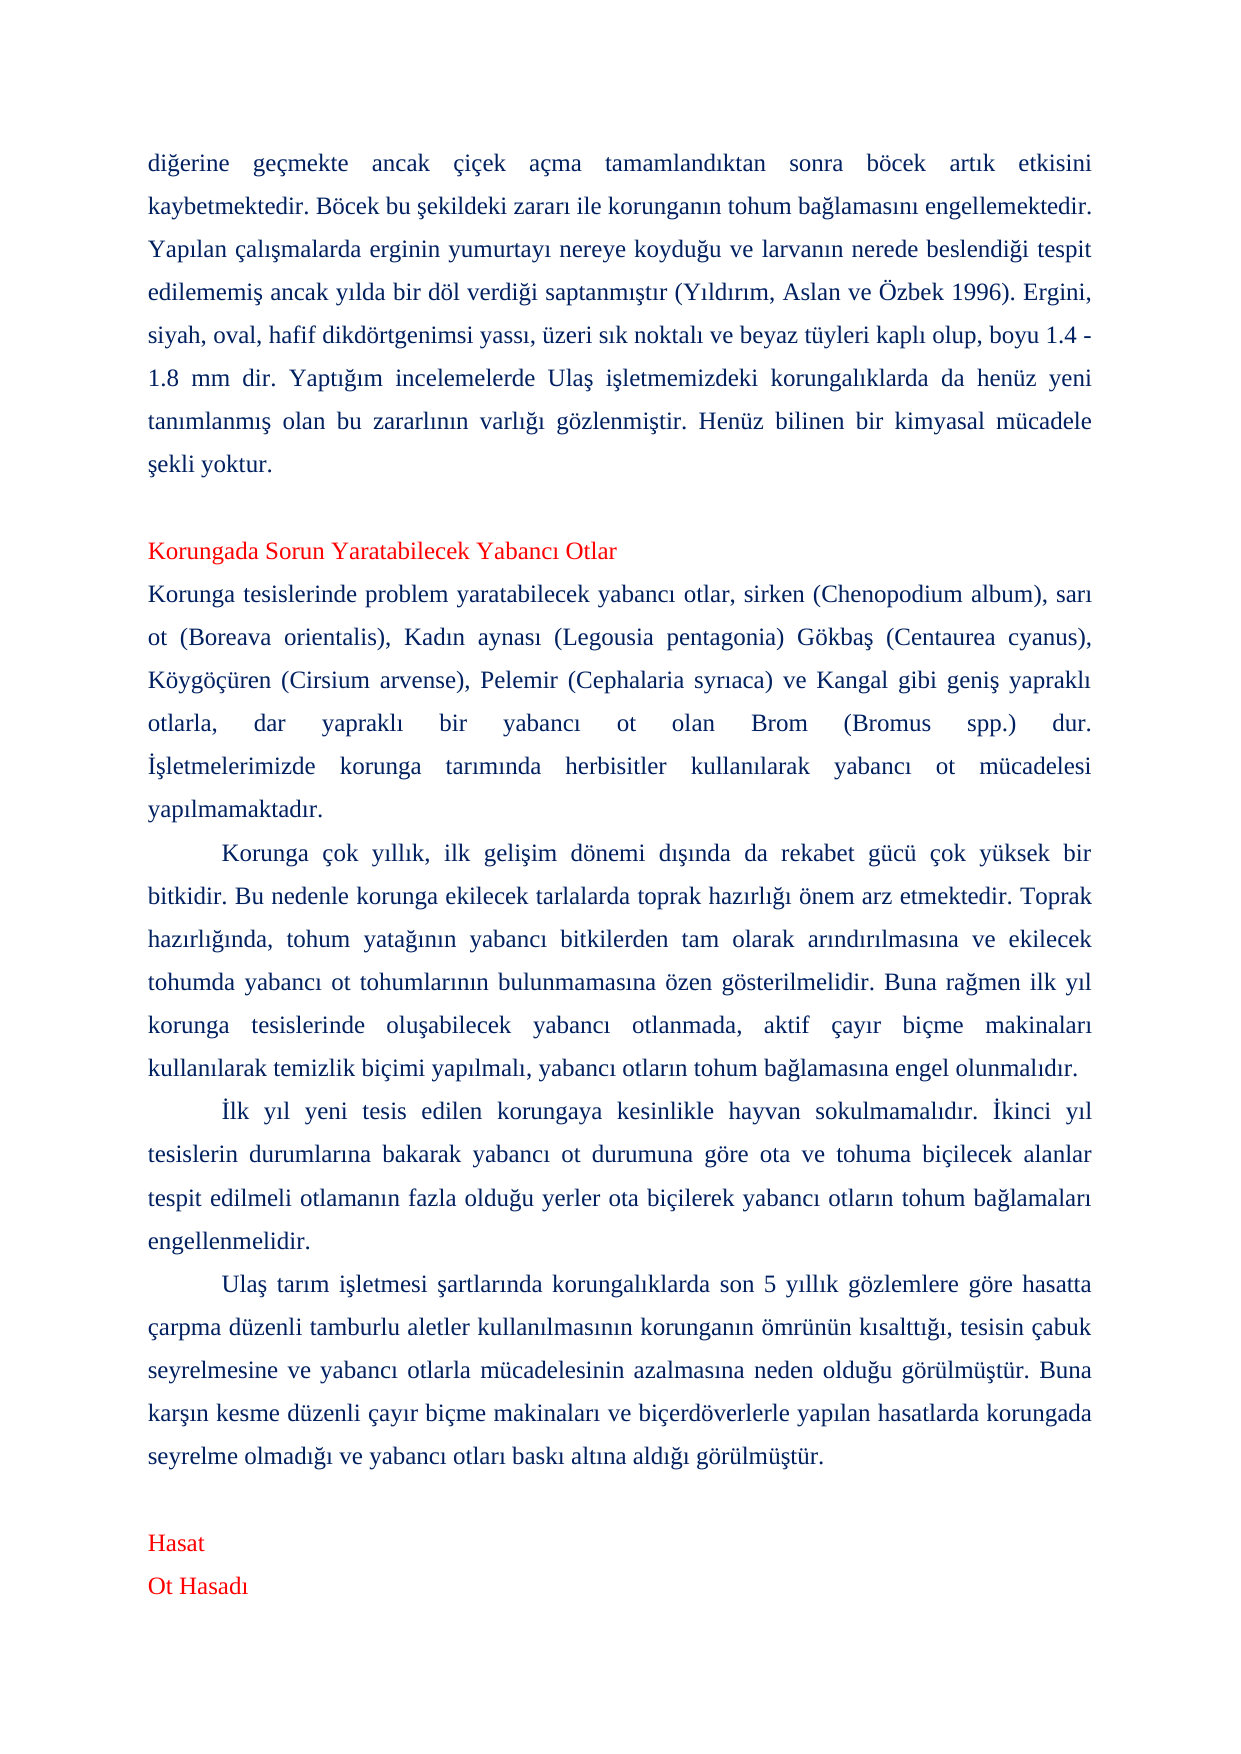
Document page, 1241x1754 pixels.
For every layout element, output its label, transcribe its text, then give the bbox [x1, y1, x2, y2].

text İlk yıl yeni tesis edilen korungaya kesinlikle hayvan sokulmamalıdır. İkinci yıl tesislerin durumlarına bakarak yabancı ot durumuna göre ota ve tohuma biçilecek alanlar tespit edilmeli otlamanın fazla olduğu yerler ota biçilerek yabancı otların tohum bağlamaları engellenmelidir. [148, 1096, 1093, 1254]
text Ulaş tarım işletmesi şartlarında korungalıklarda son 5 yıllık gözlemlere göre hasatta çarpma düzenli tamburlu aletler kullanılmasının korunganın ömrünün kısalttığı, tesisin çabuk seyrelmesine ve yabancı otlarla mücadelesinin azalmasına neden olduğu görülmüştür. Buna karşın kesme düzenli çayır biçme makinaları ve biçerdöverlerle yapılan hasatlarda korungada seyrelme olmadığı ve yabancı otları baskı altına aldığı görülmüştür. [148, 1269, 1093, 1470]
text Korunga tesislerinde problem yaratabilecek yabancı otlar, sirken (Chenopodium album), sarı ot (Boreava orientalis), Kadın aynası (Legousia pentagonia) Gökbaş (Centaurea cyanus), Köygöçüren (Cirsium arvense), Pelemir (Cephalaria syrıaca) ve Kangal gibi geniş yapraklı otlarla, dar yapraklı bir yabancı ot olan Brom (Bromus spp.) dur. İşletmelerimizde korunga tarımında herbisitler kullanılarak yabancı ot mücadelesi yapılmamaktadır. [148, 579, 1093, 823]
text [148, 148, 1093, 478]
text Hasat Ot Hasadı [148, 1528, 1093, 1599]
text Korungada Sorun Yaratabilecek Yabancı Otlar [148, 536, 1093, 564]
text Korunga çok yıllık, ilk gelişim dönemi dışında da rekabet gücü çok yüksek bir bitkidir. Bu nedenle korunga ekilecek tarlalarda toprak hazırlığı önem arz etmektedir. Toprak hazırlığında, tohum yatağının yabancı bitkilerden tam olarak arındırılmasına ve ekilecek tohumda yabancı ot tohumlarının bulunmamasına özen gösterilmelidir. Buna rağmen ilk yıl korunga tesislerinde oluşabilecek yabancı otlanmada, aktif çayır biçme makinaları kullanılarak temizlik biçimi yapılmalı, yabancı otların tohum bağlamasına engel olunmalıdır. [148, 838, 1093, 1082]
